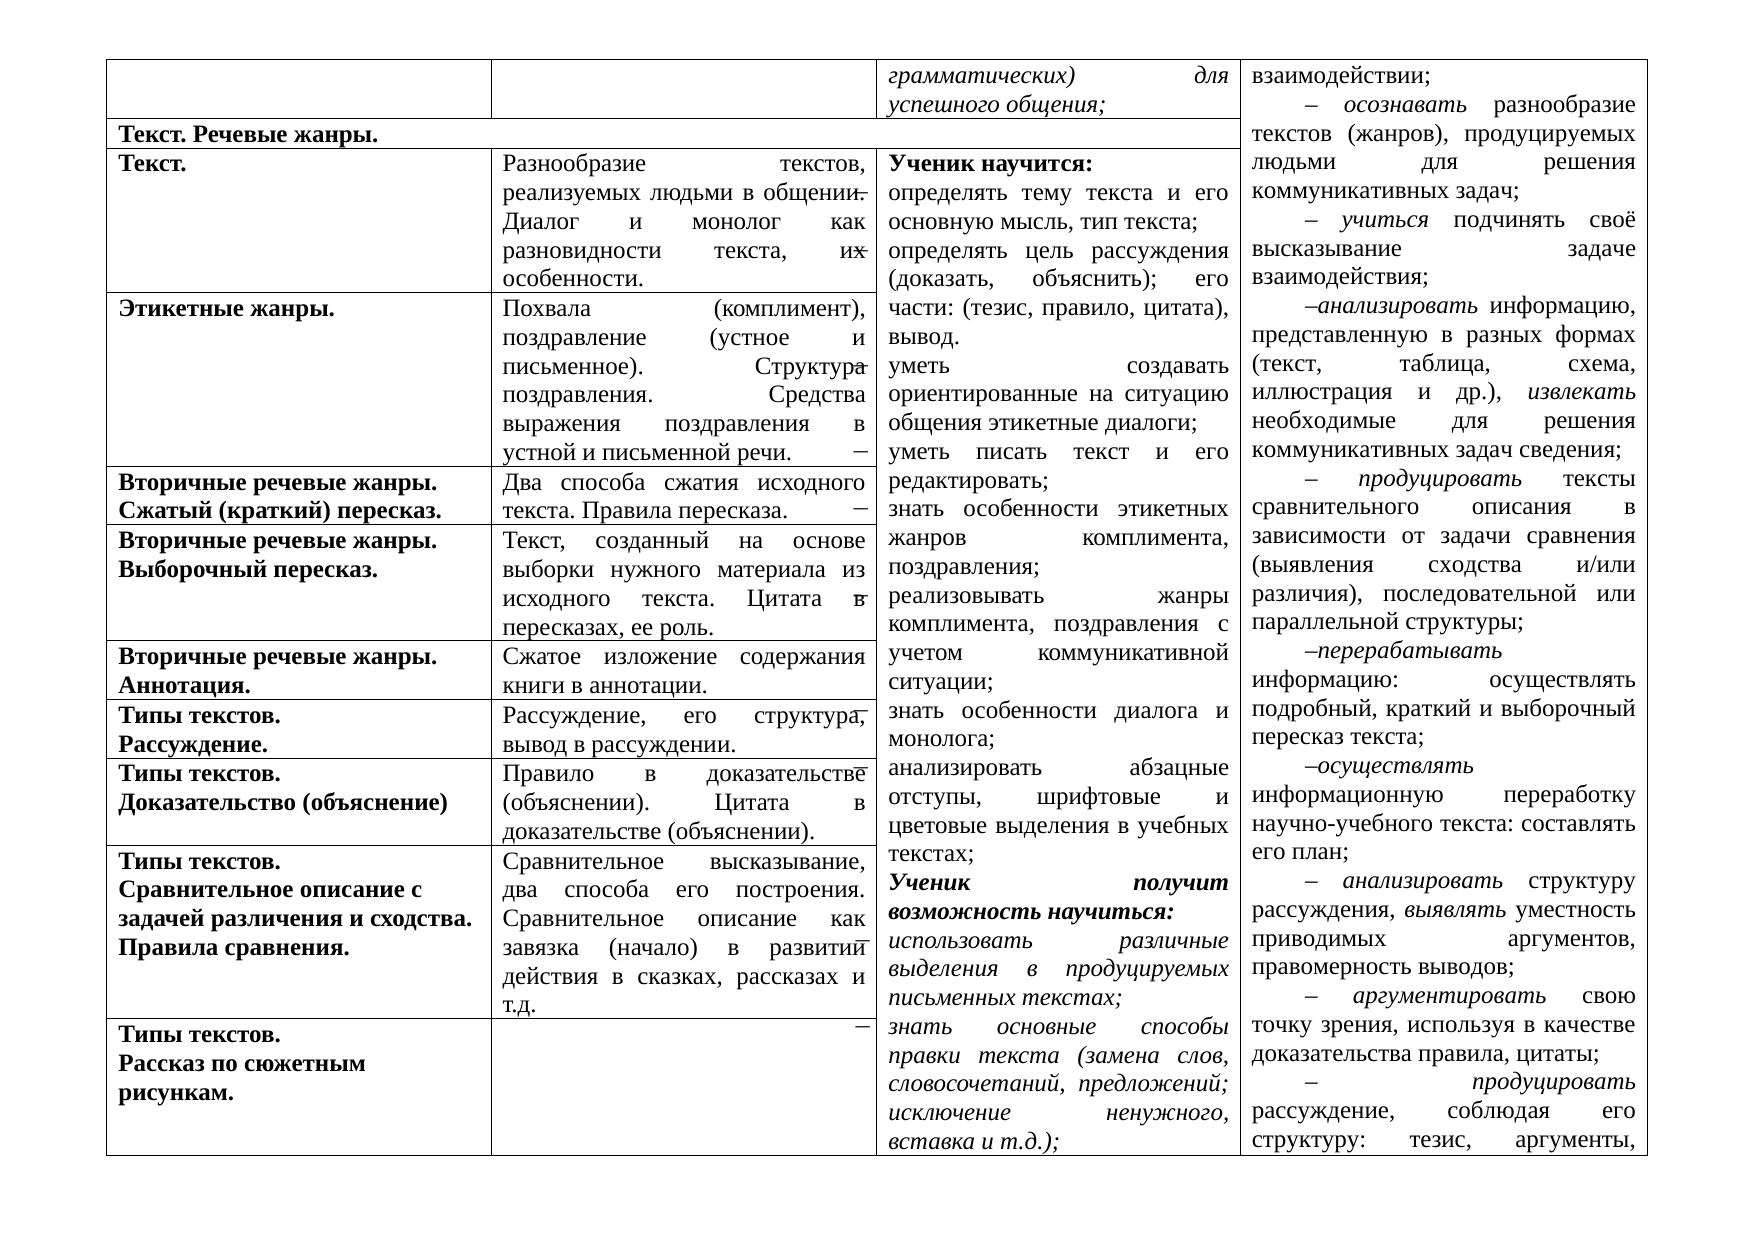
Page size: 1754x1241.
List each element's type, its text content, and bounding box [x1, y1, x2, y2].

table_cell Текст, созданный на основе выборки нужного материала из исходного текста. Цитата в пересказах, ее роль. [492, 525, 876, 640]
table_cell Вторичные речевые жанры. Выборочный пересказ. [107, 525, 491, 640]
table_cell Сравнительное высказывание, два способа его построения. Сравнительное описание как завязка (начало) в развитии действия в сказках, рассказах и т.д. [492, 846, 876, 1018]
table_cell Правило в доказательстве (объяснении). Цитата в доказательстве (объяснении). [492, 759, 876, 845]
table_cell Этикетные жанры. [107, 293, 491, 466]
table_cell Типы текстов. Рассуждение. [107, 700, 491, 757]
table_cell Вторичные речевые жанры. Аннотация. [107, 641, 491, 699]
table_cell Текст. Речевые жанры. [107, 119, 1240, 147]
table_cell Текст. [107, 149, 491, 292]
table_cell Рассуждение, его структура, вывод в рассуждении. [492, 700, 876, 757]
table_cell [492, 1019, 876, 1155]
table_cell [492, 60, 876, 118]
table_cell Вторичные речевые жанры. Сжатый (краткий) пересказ. [107, 467, 491, 524]
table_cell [107, 60, 491, 118]
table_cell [107, 1019, 491, 1155]
table_cell Два способа сжатия исходного текста. Правила пересказа. [492, 467, 876, 524]
table_cell Разнообразие текстов, реализуемых людьми в общении. Диалог и монолог как разновидности текста, их особенности. [492, 149, 876, 292]
table_cell Типы текстов. Сравнительное описание с задачей различения и сходства. Правила сравнения. [107, 846, 491, 1018]
table_cell Сжатое изложение содержания книги в аннотации. [492, 641, 876, 699]
table_cell Типы текстов. Доказательство (объяснение) [107, 759, 491, 845]
table_cell Похвала (комплимент), поздравление (устное и письменное). Структура поздравления. Средства выражения поздравления в устной и письменной речи. [492, 293, 876, 466]
table_cell Ученик научится: определять тему текста и его основную мысль, тип текста; определять цель рассуждения (доказать, объяснить); его части: (тезис, правило, цитата), вывод. уметь создавать ориентированные на ситуацию общения этикетные диалоги; уметь писать текст и его редактировать; знать особенности этикетных жанров комплимента, поздравления; реализовывать жанры комплимента, поздравления с учетом коммуникативной ситуации; знать особенности диалога и монолога; анализировать абзацные отступы, шрифтовые и цветовые выделения в учебных текстах; Ученик получит возможность научиться: использовать различные выделения в продуцируемых письменных текстах; знать основные способы правки текста (замена слов, словосочетаний, предложений; исключение ненужного, вставка и т.д.); пользоваться основными способами правки текста. [877, 149, 1240, 1155]
